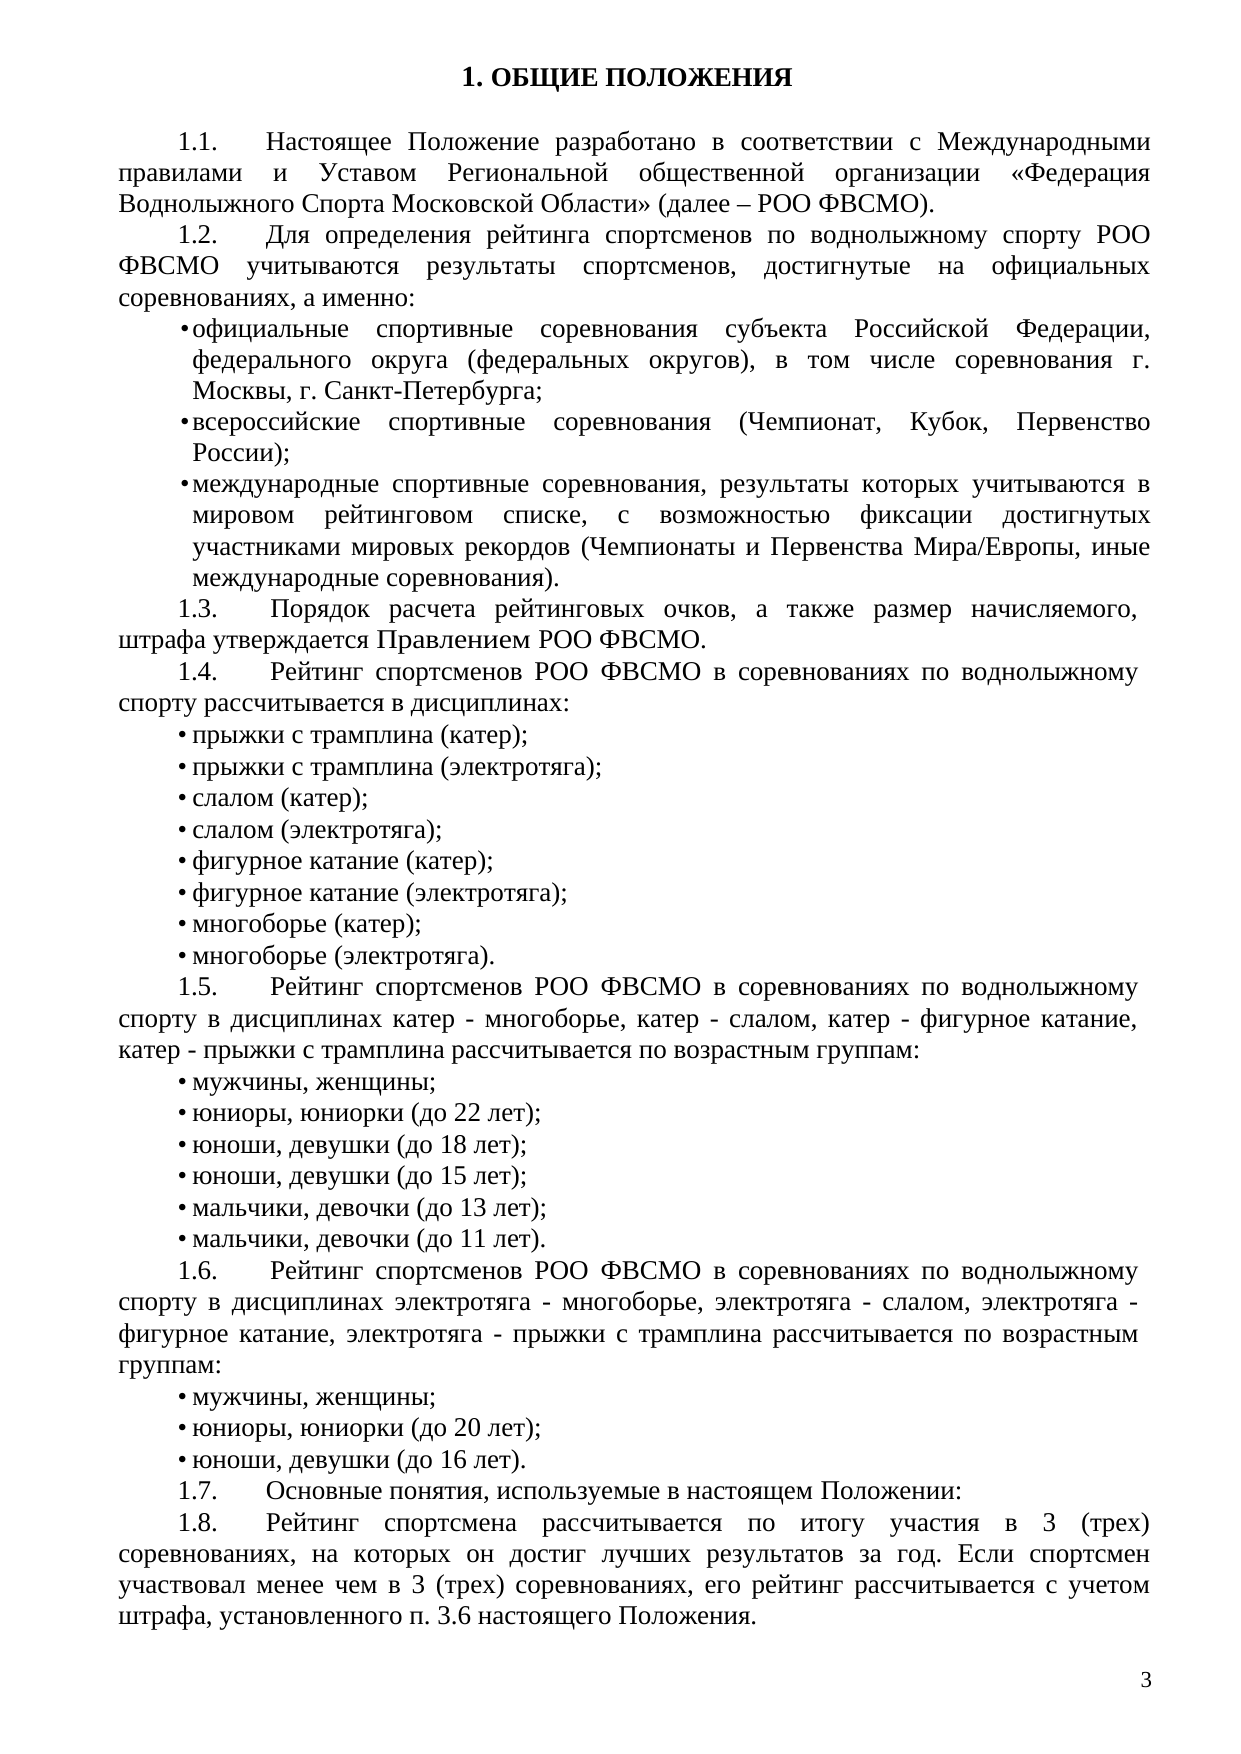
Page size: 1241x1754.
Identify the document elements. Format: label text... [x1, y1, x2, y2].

list юноши, девушки (до 15 лет); [177, 1159, 1140, 1191]
list юноши, девушки (до 16 лет). [118, 1443, 1140, 1474]
list мальчики, девочки (до 13 лет); [177, 1191, 1140, 1222]
list Рейтинг спортсменов РОО ФВСМО в соревнованиях по воднолыжному спорту рассчитывается в дисциплинах: [118, 655, 1140, 718]
list Порядок расчета рейтинговых очков, а также размер начисляемого, штрафа утверждается Правлением РОО ФВСМО. [118, 592, 1139, 655]
list Для определения рейтинга спортсменов по воднолыжному спорту РОО ФВСМО учитываются результаты спортсменов, достигнутые на официальных соревнованиях, а именно: [118, 218, 1152, 312]
list официальные спортивные соревнования субъекта Российской Федерации, федерального округа (федеральных округов), в том числе соревнования г. Москвы, г. Санкт-Петербурга; [180, 312, 1152, 405]
list мужчины, женщины; [177, 1065, 1140, 1096]
list Рейтинг спортсменов РОО ФВСМО в соревнованиях по воднолыжному спорту в дисциплинах электротяга - многоборье, электротяга - слалом, электротяга - фигурное катание, электротяга - прыжки с трамплина рассчитывается по возрастным группам: [118, 1254, 1140, 1379]
list мужчины, женщины; [118, 1380, 1140, 1411]
list всероссийские спортивные соревнования (Чемпионат, Кубок, Первенство России); [180, 405, 1152, 467]
list фигурное катание (электротяга); [118, 876, 1140, 907]
list юноши, девушки (до 18 лет); [177, 1128, 1140, 1159]
list слалом (катер); [118, 781, 1140, 812]
list фигурное катание (катер); [118, 844, 1140, 875]
list Основные понятия, используемые в настоящем Положении: [118, 1474, 1152, 1506]
list мальчики, девочки (до 11 лет). [177, 1223, 1140, 1254]
list слалом (электротяга); [118, 813, 1140, 844]
list международные спортивные соревнования, результаты которых учитываются в мировом рейтинговом списке, с возможностью фиксации достигнутых участниками мировых рекордов (Чемпионаты и Первенства Мира/Европы, иные международные соревнования). [180, 467, 1152, 592]
list юниоры, юниорки (до 20 лет); [118, 1411, 1140, 1442]
list Рейтинг спортсменов РОО ФВСМО в соревнованиях по воднолыжному спорту в дисциплинах катер - многоборье, катер - слалом, катер - фигурное катание, катер - прыжки с трамплина рассчитывается по возрастным группам: [118, 971, 1140, 1064]
list Рейтинг спортсмена рассчитывается по итогу участия в 3 (трех) соревнованиях, на которых он достиг лучших результатов за год. Если спортсмен участвовал менее чем в 3 (трех) соревнованиях, его рейтинг рассчитывается с учетом штрафа, установленного п. 3.6 настоящего Положения. [118, 1506, 1152, 1630]
list ОБЩИЕ ПОЛОЖЕНИЯ [461, 59, 1152, 93]
list Настоящее Положение разработано в соответствии с Международными правилами и Уставом Региональной общественной организации «Федерация Воднолыжного Спорта Московской Области» (далее – РОО ФВСМО). [118, 125, 1152, 218]
list юниоры, юниорки (до 22 лет); [177, 1096, 1140, 1127]
list многоборье (электротяга). [118, 939, 1140, 970]
list прыжки с трамплина (катер); [118, 718, 1140, 749]
list многоборье (катер); [118, 907, 1140, 938]
list прыжки с трамплина (электротяга); [118, 749, 1140, 781]
